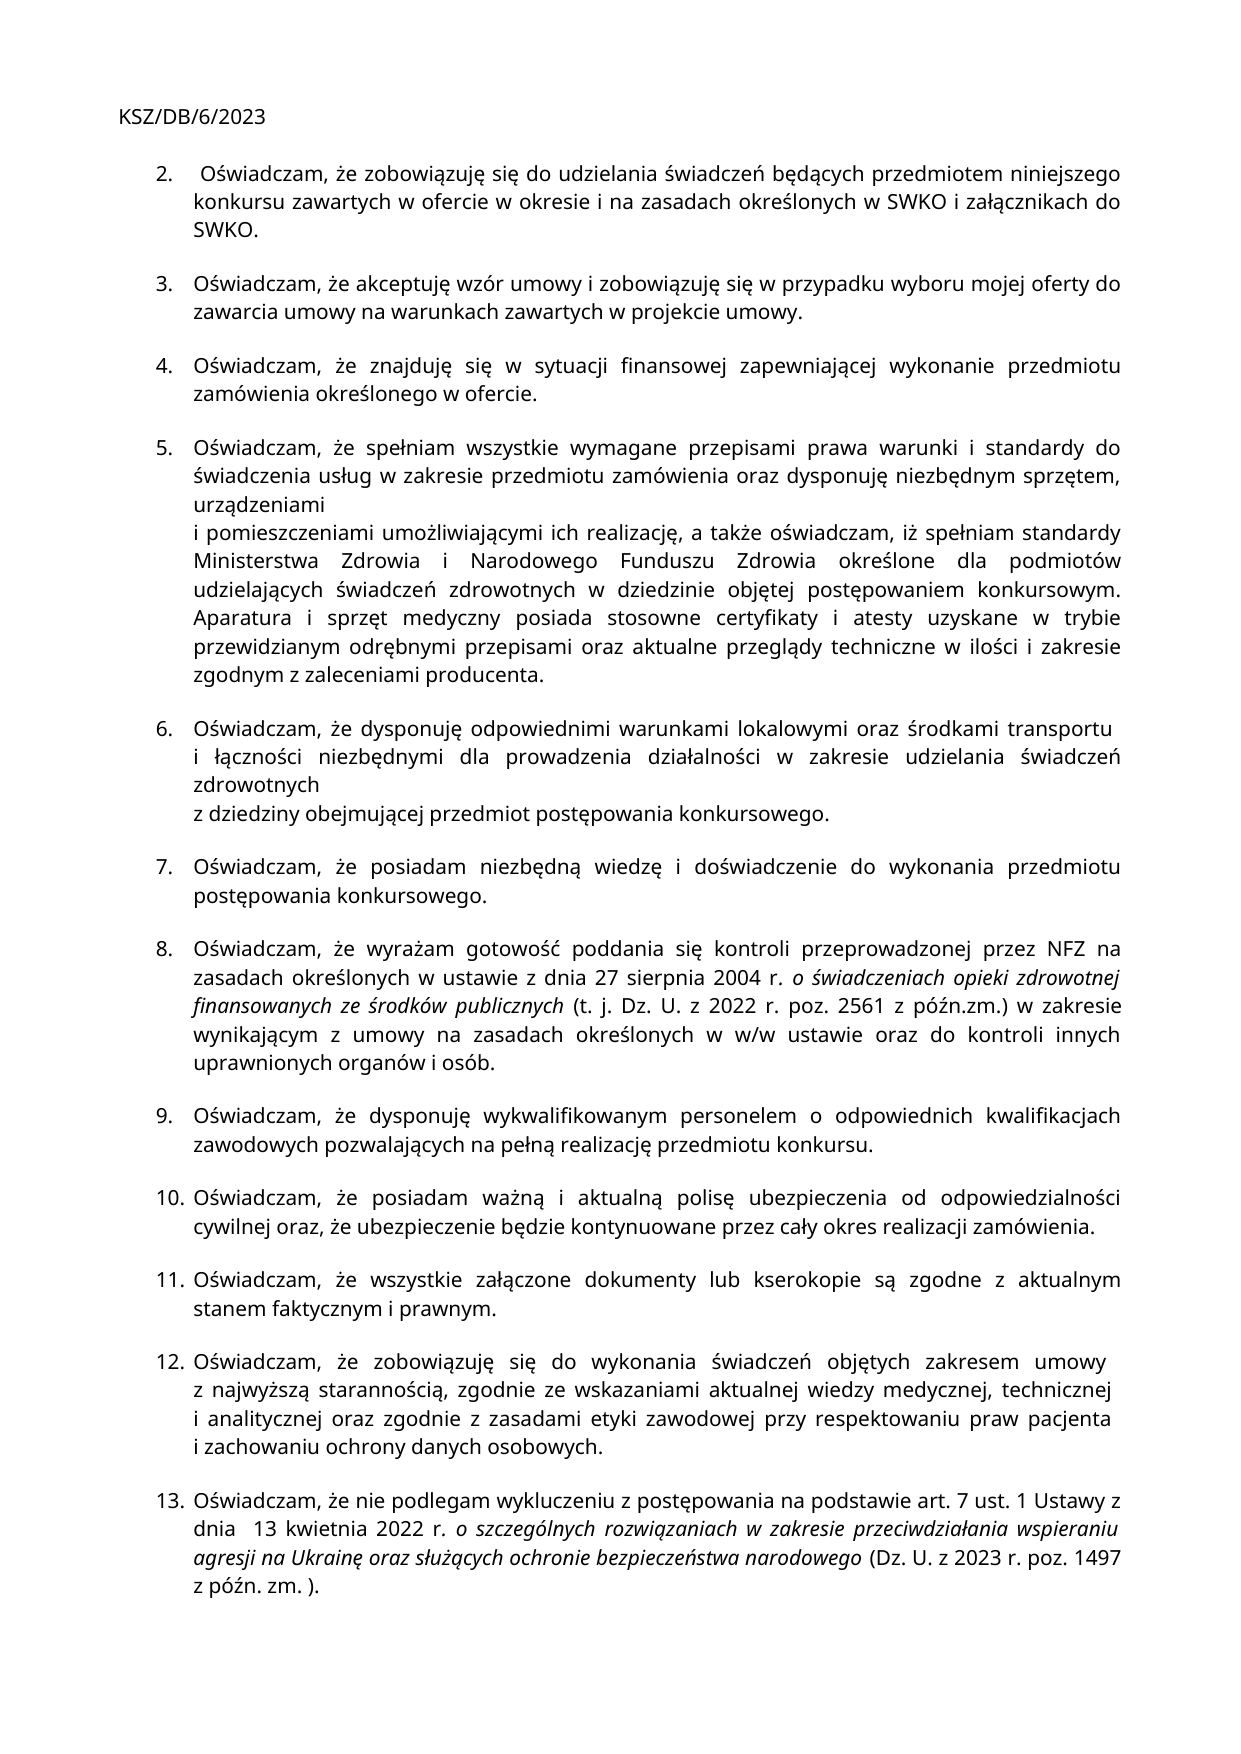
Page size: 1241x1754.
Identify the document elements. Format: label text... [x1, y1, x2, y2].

list Oświadczam, że nie podlegam wykluczeniu z postępowania na podstawie art. 7 ust. 1 Ustawy z dnia 13 kwietnia 2022 r. o szczególnych rozwiązaniach w zakresie przeciwdziałania wspieraniu agresji na Ukrainę oraz służących ochronie bezpieczeństwa narodowego (Dz. U. z 2023 r. poz. 1497 z późn. zm. ). [156, 1486, 1122, 1600]
list Oświadczam, że wyrażam gotowość poddania się kontroli przeprowadzonej przez NFZ na zasadach określonych w ustawie z dnia 27 sierpnia 2004 r. o świadczeniach opieki zdrowotnej finansowanych ze środków publicznych (t. j. Dz. U. z 2022 r. poz. 2561 z późn.zm.) w zakresie wynikającym z umowy na zasadach określonych w w/w ustawie oraz do kontroli innych uprawnionych organów i osób. [156, 934, 1122, 1077]
list Oświadczam, że dysponuję wykwalifikowanym personelem o odpowiednich kwalifikacjach zawodowych pozwalających na pełną realizację przedmiotu konkursu. [156, 1102, 1122, 1158]
list Oświadczam, że akceptuję wzór umowy i zobowiązuję się w przypadku wyboru mojej oferty do zawarcia umowy na warunkach zawartych w projekcie umowy. [156, 269, 1122, 326]
list Oświadczam, że zobowiązuję się do wykonania świadczeń objętych zakresem umowy z najwyższą starannością, zgodnie ze wskazaniami aktualnej wiedzy medycznej, technicznej i analitycznej oraz zgodnie z zasadami etyki zawodowej przy respektowaniu praw pacjenta i zachowaniu ochrony danych osobowych. [156, 1347, 1122, 1461]
list Oświadczam, że dysponuję odpowiednimi warunkami lokalowymi oraz środkami transportu i łączności niezbędnymi dla prowadzenia działalności w zakresie udzielania świadczeń zdrowotnych z dziedziny obejmującej przedmiot postępowania konkursowego. [156, 714, 1122, 827]
list Oświadczam, że spełniam wszystkie wymagane przepisami prawa warunki i standardy do świadczenia usług w zakresie przedmiotu zamówienia oraz dysponuję niezbędnym sprzętem, urządzeniami i pomieszczeniami umożliwiającymi ich realizację, a także oświadczam, iż spełniam standardy Ministerstwa Zdrowia i Narodowego Funduszu Zdrowia określone dla podmiotów udzielających świadczeń zdrowotnych w dziedzinie objętej postępowaniem konkursowym. Aparatura i sprzęt medyczny posiada stosowne certyfikaty i atesty uzyskane w trybie przewidzianym odrębnymi przepisami oraz aktualne przeglądy techniczne w ilości i zakresie zgodnym z zaleceniami producenta. [156, 433, 1122, 689]
list Oświadczam, że posiadam niezbędną wiedzę i doświadczenie do wykonania przedmiotu postępowania konkursowego. [156, 852, 1122, 909]
list Oświadczam, że zobowiązuję się do udzielania świadczeń będących przedmiotem niniejszego konkursu zawartych w ofercie w okresie i na zasadach określonych w SWKO i załącznikach do SWKO. [156, 159, 1122, 244]
list Oświadczam, że znajduję się w sytuacji finansowej zapewniającej wykonanie przedmiotu zamówienia określonego w ofercie. [156, 351, 1122, 408]
list Oświadczam, że wszystkie załączone dokumenty lub kserokopie są zgodne z aktualnym stanem faktycznym i prawnym. [156, 1265, 1122, 1322]
list Oświadczam, że posiadam ważną i aktualną polisę ubezpieczenia od odpowiedzialności cywilnej oraz, że ubezpieczenie będzie kontynuowane przez cały okres realizacji zamówienia. [156, 1183, 1122, 1240]
